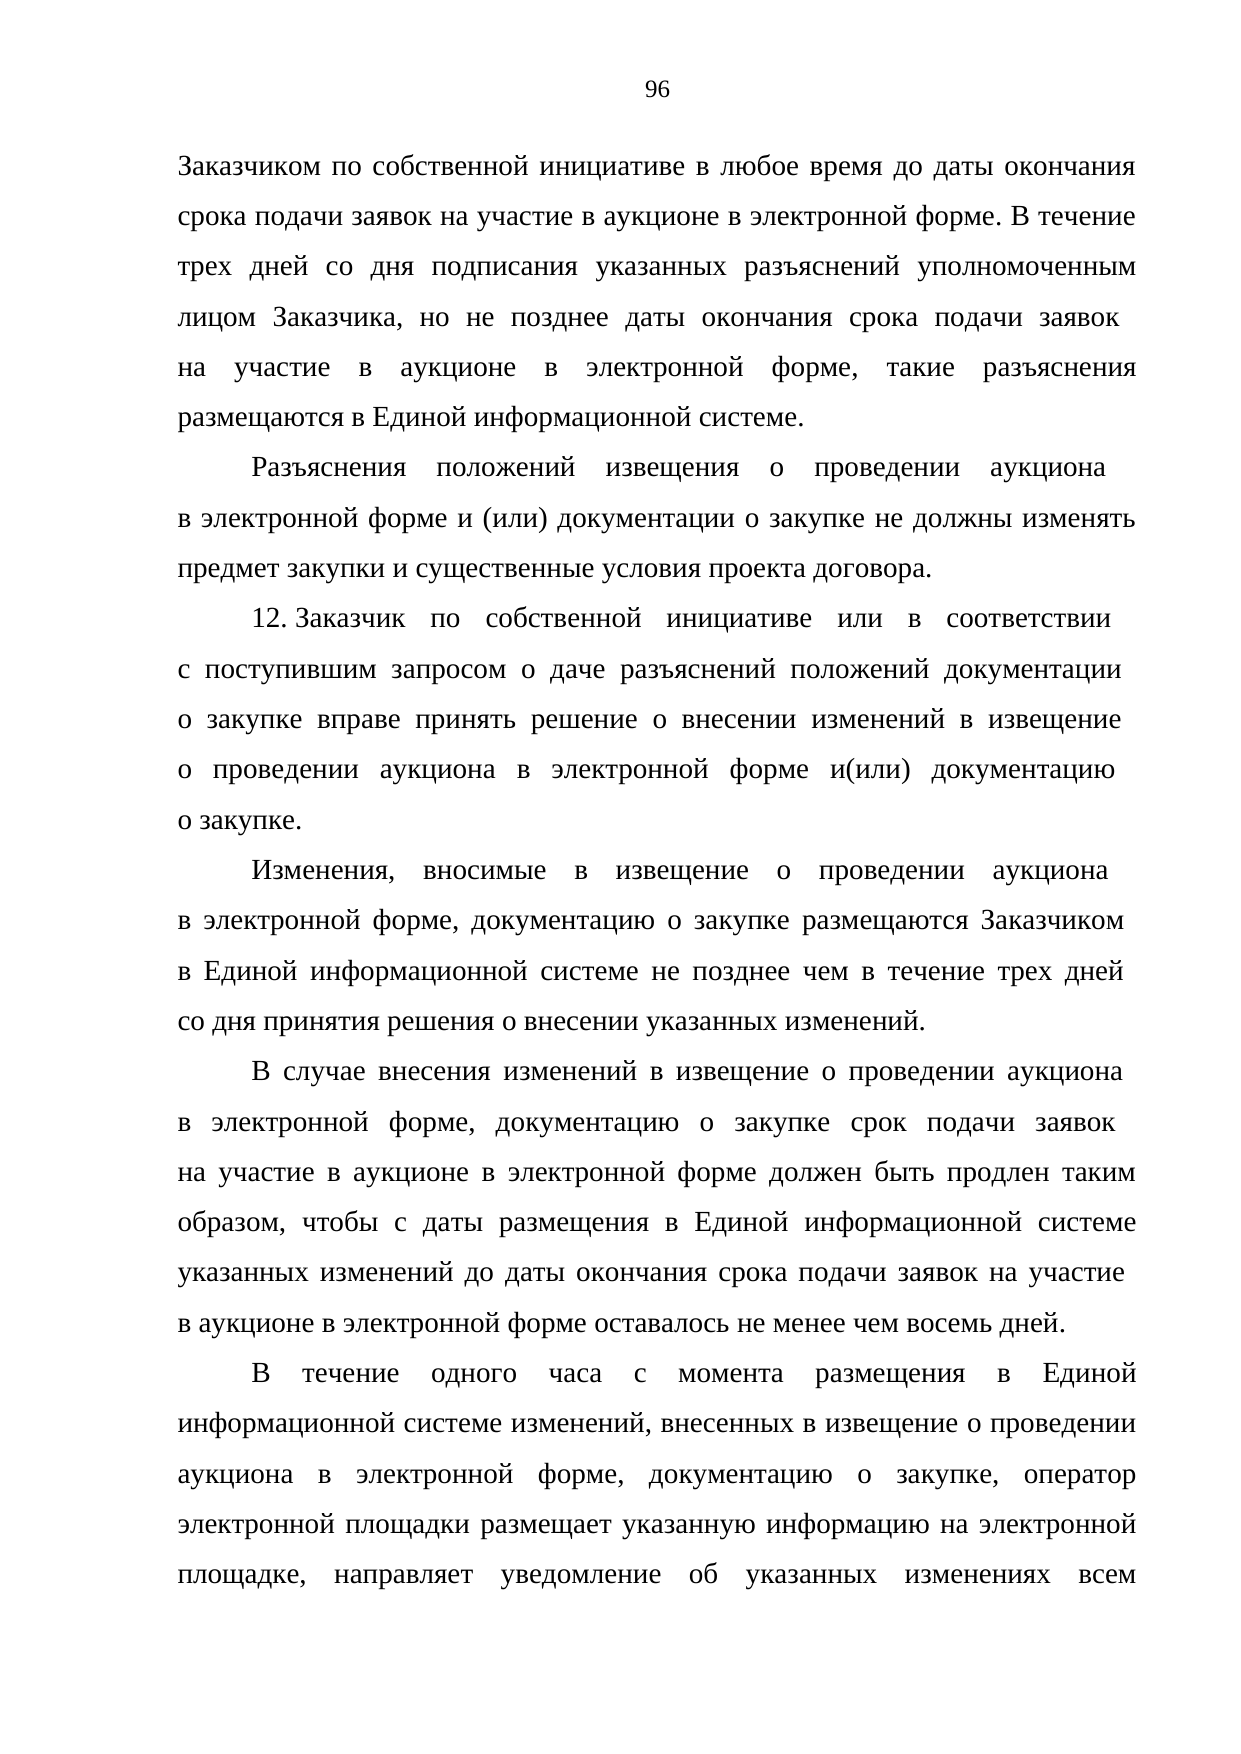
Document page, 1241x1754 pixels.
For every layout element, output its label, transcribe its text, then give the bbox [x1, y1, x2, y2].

text Изменения, вносимые в извещение о проведении аукциона в электронной форме, документацию о закупке размещаются Заказчиком в Единой информационной системе не позднее чем в течение трех дней со дня принятия решения о внесении указанных изменений. [177, 852, 1137, 1037]
text Разъяснения положений извещения о проведении аукциона в электронной форме и (или) документации о закупке не должны изменять предмет закупки и существенные условия проекта договора. [177, 449, 1137, 584]
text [177, 148, 1137, 433]
text 12. Заказчик по собственной инициативе или в соответствии с поступившим запросом о даче разъяснений положений документации о закупке вправе принять решение о внесении изменений в извещение о проведении аукциона в электронной форме и(или) документацию о закупке. [177, 601, 1137, 835]
text В случае внесения изменений в извещение о проведении аукциона в электронной форме, документацию о закупке срок подачи заявок на участие в аукционе в электронной форме должен быть продлен таким образом, чтобы с даты размещения в Единой информационной системе указанных изменений до даты окончания срока подачи заявок на участие в аукционе в электронной форме оставалось не менее чем восемь дней. [177, 1053, 1137, 1338]
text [177, 1355, 1137, 1590]
